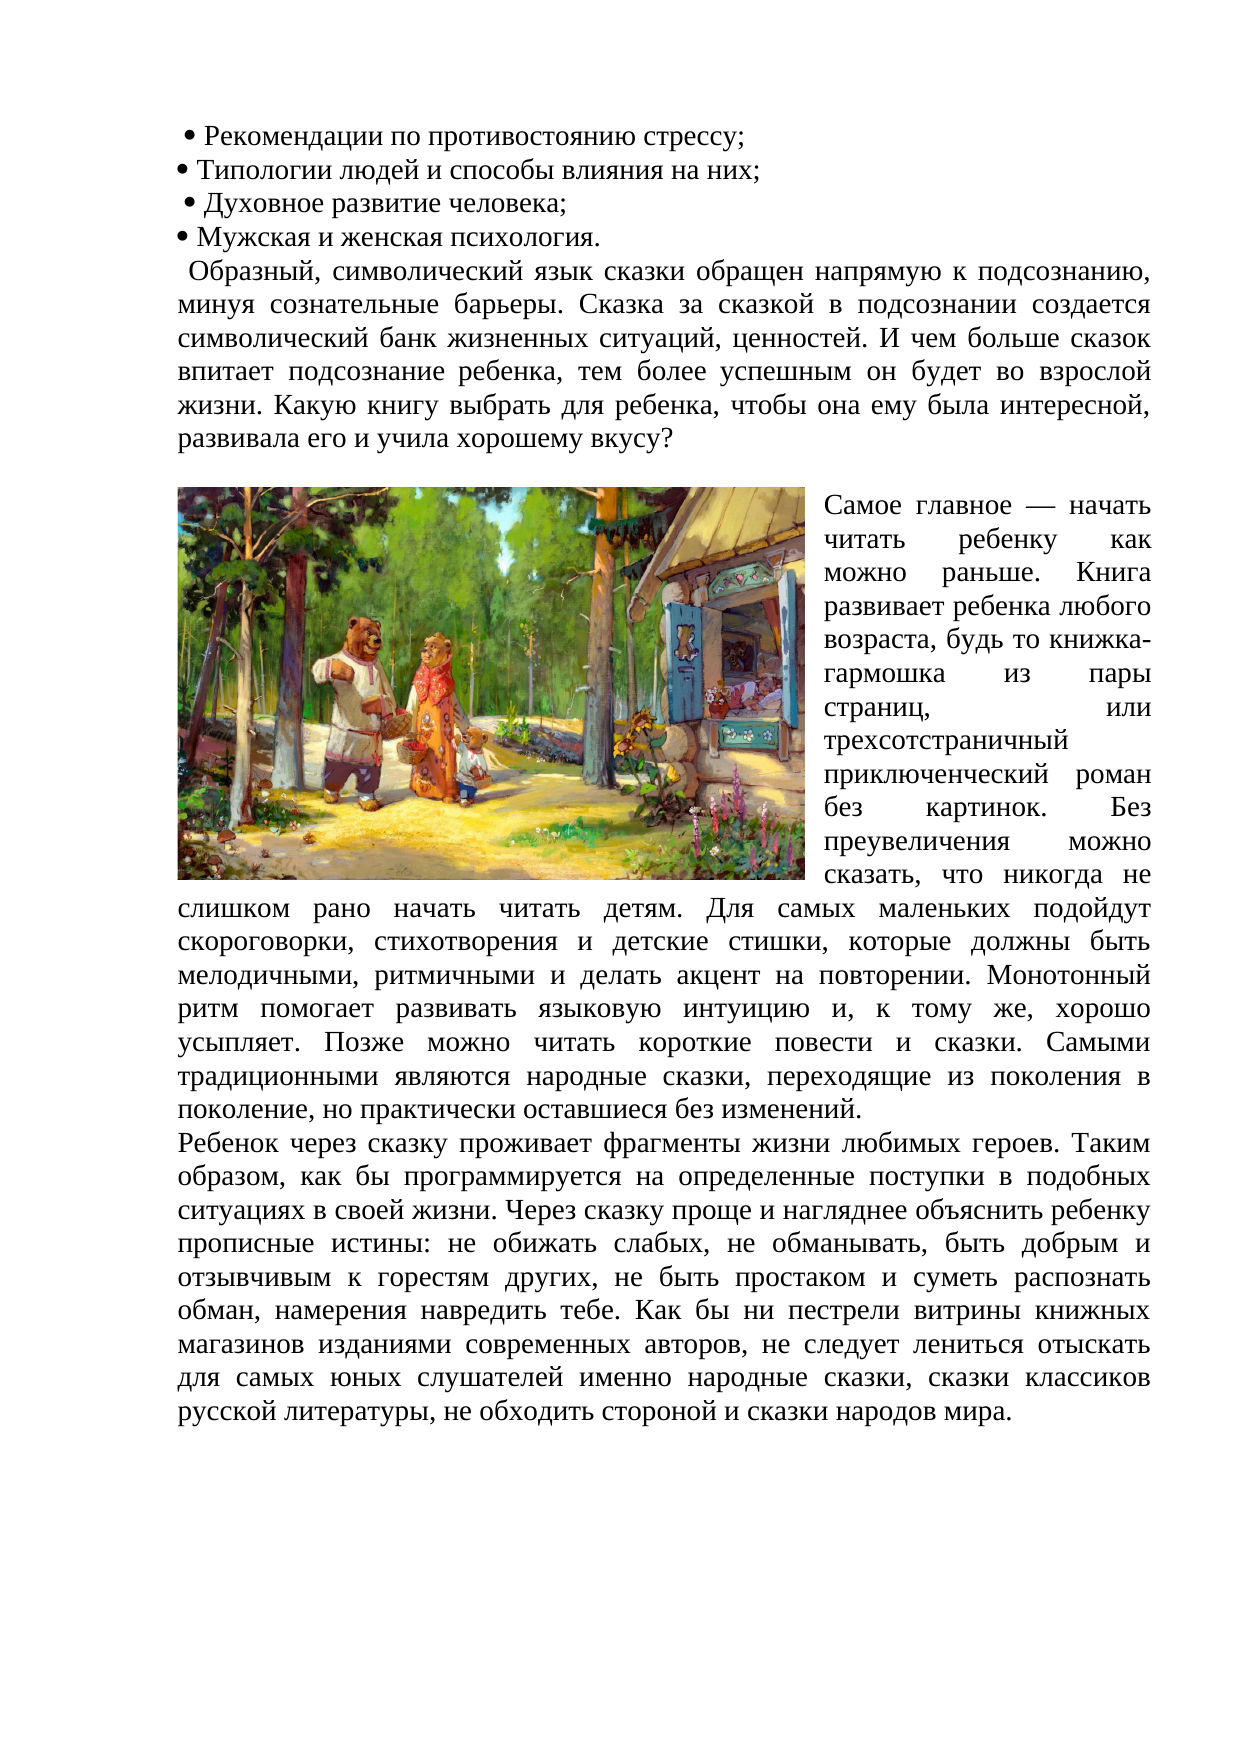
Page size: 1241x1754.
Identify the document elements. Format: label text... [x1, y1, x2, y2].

text Духовное развитие человека; [177, 185, 1152, 219]
picture [177, 487, 805, 880]
text Мужская и женская психология. [177, 219, 1152, 253]
text Образный, символический язык сказки обращен напрямую к подсознанию, минуя сознательные барьеры. Сказка за сказкой в подсознании создается символический банк жизненных ситуаций, ценностей. И чем больше сказок впитает подсознание ребенка, тем более успешным он будет во взрослой жизни. Какую книгу выбрать для ребенка, чтобы она ему была интересной, развивала его и учила хорошему вкусу? [177, 253, 1152, 454]
text Ребенок через сказку проживает фрагменты жизни любимых героев. Таким образом, как бы программируется на определенные поступки в подобных ситуациях в своей жизни. Через сказку проще и нагляднее объяснить ребенку прописные истины: не обижать слабых, не обманывать, быть добрым и отзывчивым к горестям других, не быть простаком и суметь распознать обман, намерения навредить тебе. Как бы ни пестрели витрины книжных магазинов изданиями современных авторов, не следует лениться отыскать для самых юных слушателей именно народные сказки, сказки классиков русской литературы, не обходить стороной и сказки народов мира. [177, 1125, 1152, 1427]
text Рекомендации по противостоянию стрессу; [177, 118, 1152, 152]
text Типологии людей и способы влияния на них; [177, 152, 1152, 185]
